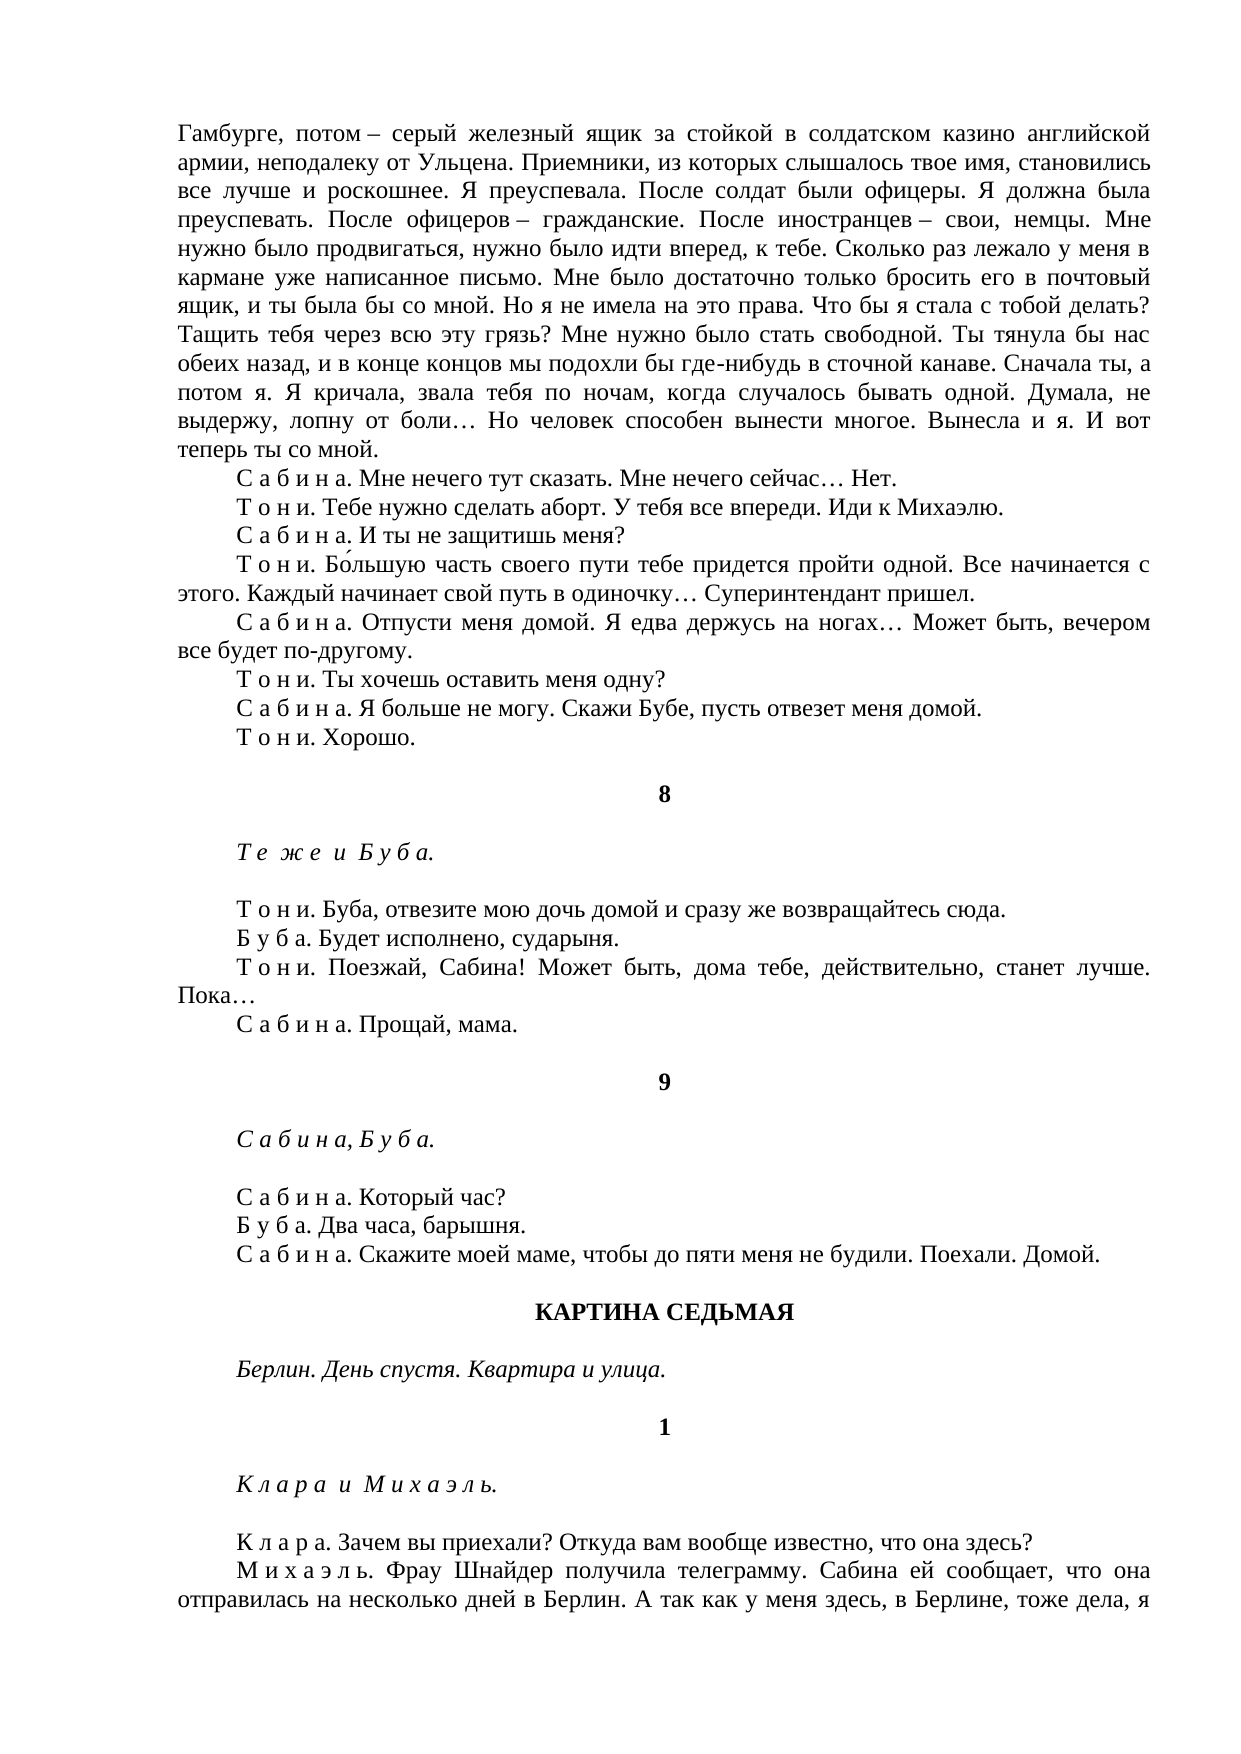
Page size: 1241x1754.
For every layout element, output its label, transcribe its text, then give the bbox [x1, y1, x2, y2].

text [177, 1556, 1152, 1613]
subtitle КАРТИНА СЕДЬМАЯ [177, 1297, 1152, 1326]
text Т е ж е и Б у б а. [177, 837, 1152, 866]
text С а б и н а. Скажите моей маме, чтобы до пяти меня не будили. Поехали. Домой. [177, 1239, 1152, 1268]
text Б у б а. Два часа, барышня. [177, 1211, 1152, 1239]
text С а б и н а. И ты не защитишь меня? [177, 521, 1152, 549]
text Т о н и. Поезжай, Сабина! Может быть, дома тебе, действительно, станет лучше. Пока… [177, 952, 1152, 1009]
text Т о н и. Ты хочешь оставить меня одну? [177, 664, 1152, 693]
text Т о н и. Буба, отвезите мою дочь домой и сразу же возвращайтесь сюда. [177, 894, 1152, 923]
text Т о н и. Тебе нужно сделать аборт. У тебя все впереди. Иди к Михаэлю. [177, 492, 1152, 521]
text С а б и н а. Мне нечего тут сказать. Мне нечего сейчас… Нет. [177, 463, 1152, 492]
text Т о н и. Хорошо. [177, 722, 1152, 751]
subtitle 1 [177, 1412, 1152, 1441]
text Берлин. День спустя. Квартира и улица. [177, 1354, 1152, 1383]
text С а б и н а. Отпусти меня домой. Я едва держусь на ногах… Может быть, вечером все будет по-другому. [177, 607, 1152, 664]
subtitle 8 [177, 779, 1152, 808]
text С а б и н а. Прощай, мама. [177, 1009, 1152, 1038]
text К л а р а и М и х а э л ь. [177, 1469, 1152, 1498]
subtitle 9 [177, 1067, 1152, 1096]
text Б у б а. Будет исполнено, сударыня. [177, 923, 1152, 952]
text К л а р а. Зачем вы приехали? Откуда вам вообще известно, что она здесь? [177, 1527, 1152, 1556]
text С а б и н а. Я больше не могу. Скажи Бубе, пусть отвезет меня домой. [177, 693, 1152, 722]
text С а б и н а. Который час? [177, 1182, 1152, 1211]
text Т о н и. Бо́льшую часть своего пути тебе придется пройти одной. Все начинается с этого. Каждый начинает свой путь в одиночку… Суперинтендант пришел. [177, 549, 1152, 607]
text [177, 118, 1152, 463]
text С а б и н а, Б у б а. [177, 1124, 1152, 1153]
